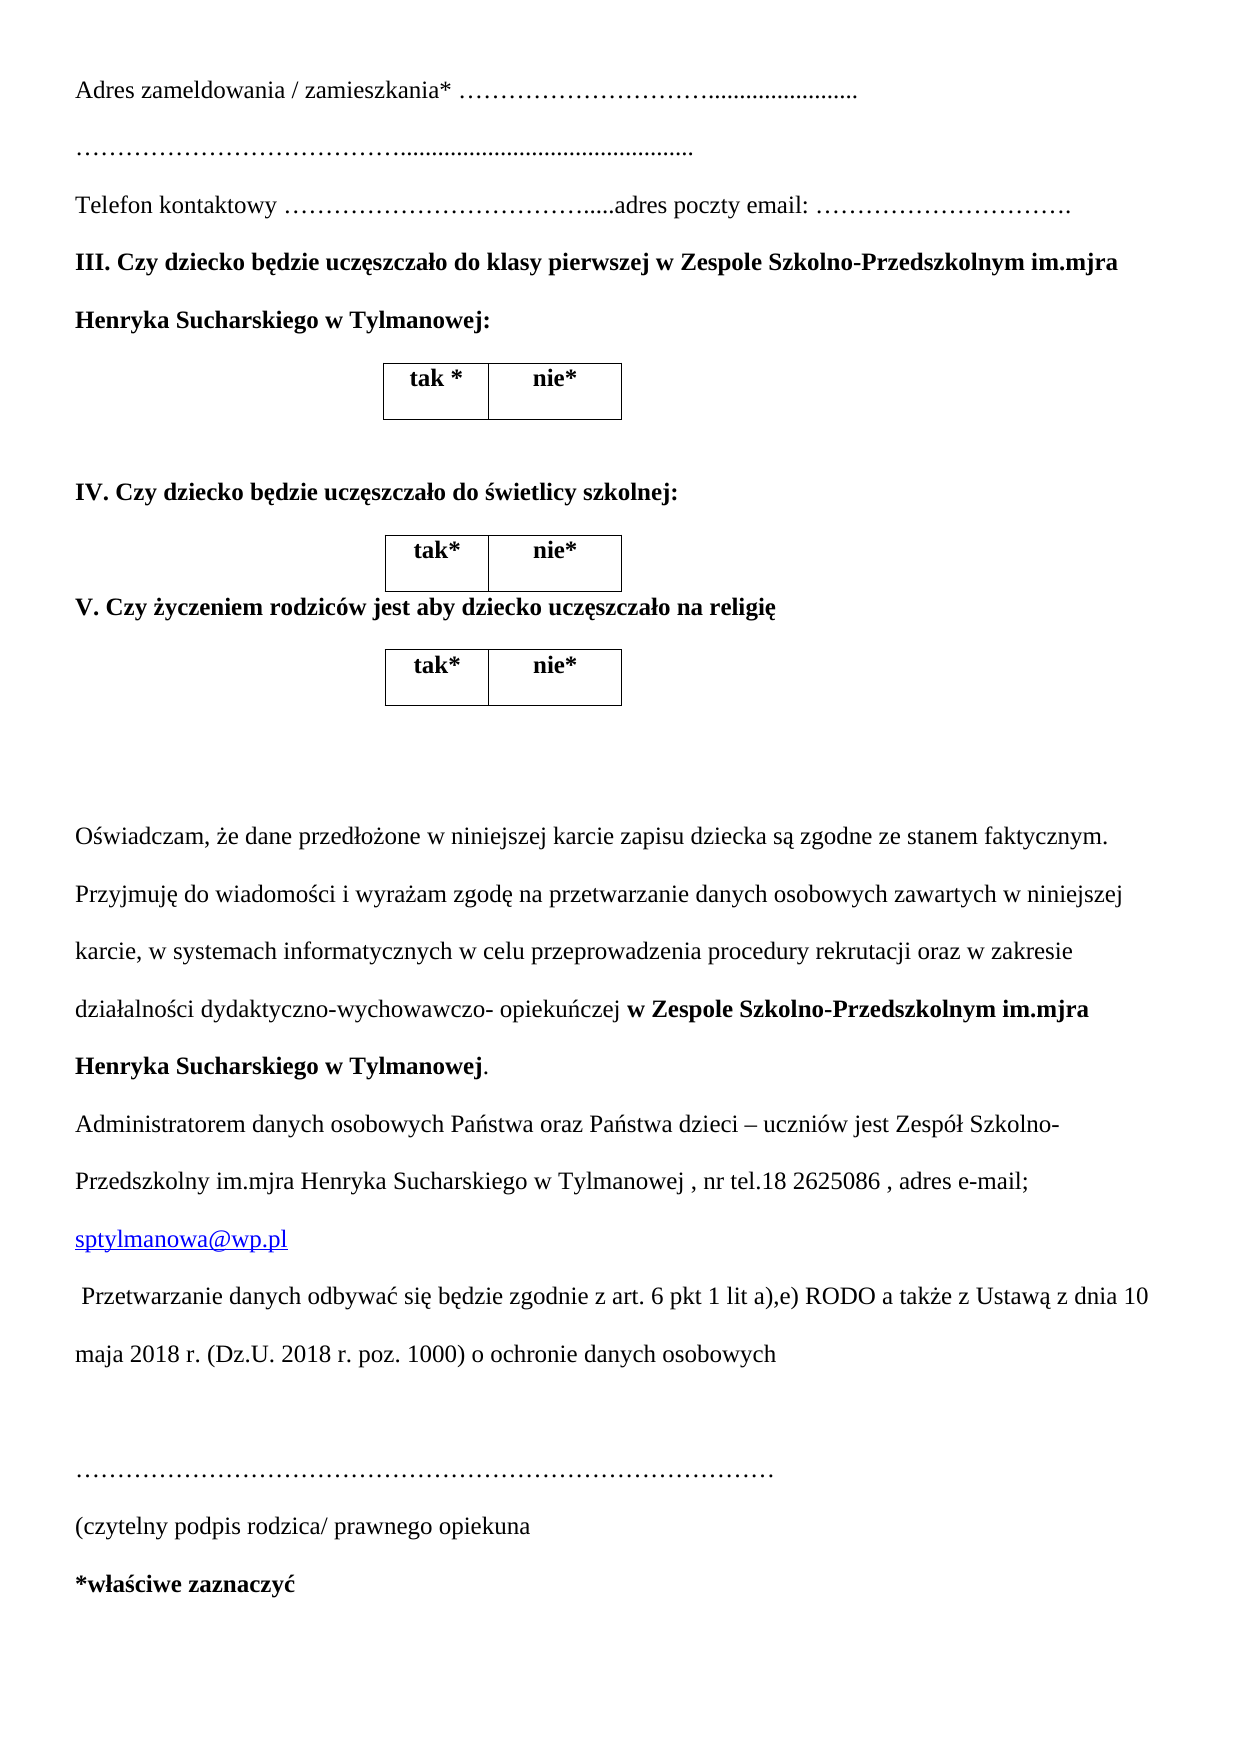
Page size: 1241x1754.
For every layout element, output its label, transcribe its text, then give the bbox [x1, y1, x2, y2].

text V. Czy życzeniem rodziców jest aby dziecko uczęszczało na religię [75, 592, 1165, 620]
text ………………………………………………………………………… [75, 1454, 1165, 1482]
table_header tak * [384, 364, 488, 418]
text Przetwarzanie danych odbywać się będzie zgodnie z art. 6 pkt 1 lit a),e) RODO a także z Ustawą z dnia 10 maja 2018 r. (Dz.U. 2018 r. poz. 1000) o ochronie danych osobowych [75, 1281, 1165, 1367]
text (czytelny podpis rodzica/ prawnego opiekuna [75, 1511, 1165, 1540]
table_header tak* [386, 650, 488, 705]
text Administratorem danych osobowych Państwa oraz Państwa dzieci – uczniów jest Zespół Szkolno-Przedszkolny im.mjra Henryka Sucharskiego w Tylmanowej , nr tel.18 2625086 , adres e-mail; sptylmanowa@wp.pl [75, 1109, 1165, 1252]
text III. Czy dziecko będzie uczęszczało do klasy pierwszej w Zespole Szkolno-Przedszkolnym im.mjra Henryka Sucharskiego w Tylmanowej: [75, 247, 1165, 334]
table_header nie* [489, 536, 621, 591]
table_header nie* [489, 364, 621, 418]
text Oświadczam, że dane przedłożone w niniejszej karcie zapisu dziecka są zgodne ze stanem faktycznym. Przyjmuję do wiadomości i wyrażam zgodę na przetwarzanie danych osobowych zawartych w niniejszej karcie, w systemach informatycznych w celu przeprowadzenia procedury rekrutacji oraz w zakresie działalności dydaktyczno-wychowawczo- opiekuńczej w Zespole Szkolno-Przedszkolnym im.mjra Henryka Sucharskiego w Tylmanowej. [75, 821, 1165, 1080]
text IV. Czy dziecko będzie uczęszczało do świetlicy szkolnej: [75, 477, 1165, 506]
table_header nie* [489, 650, 621, 705]
text *właściwe zaznaczyć [75, 1569, 1165, 1597]
text Telefon kontaktowy ……………………………….....adres poczty email: …………………………. [75, 190, 1165, 219]
text Adres zameldowania / zamieszkania* …………………………........................…………………………………............................................... [75, 75, 1165, 161]
table_header tak* [386, 536, 488, 591]
